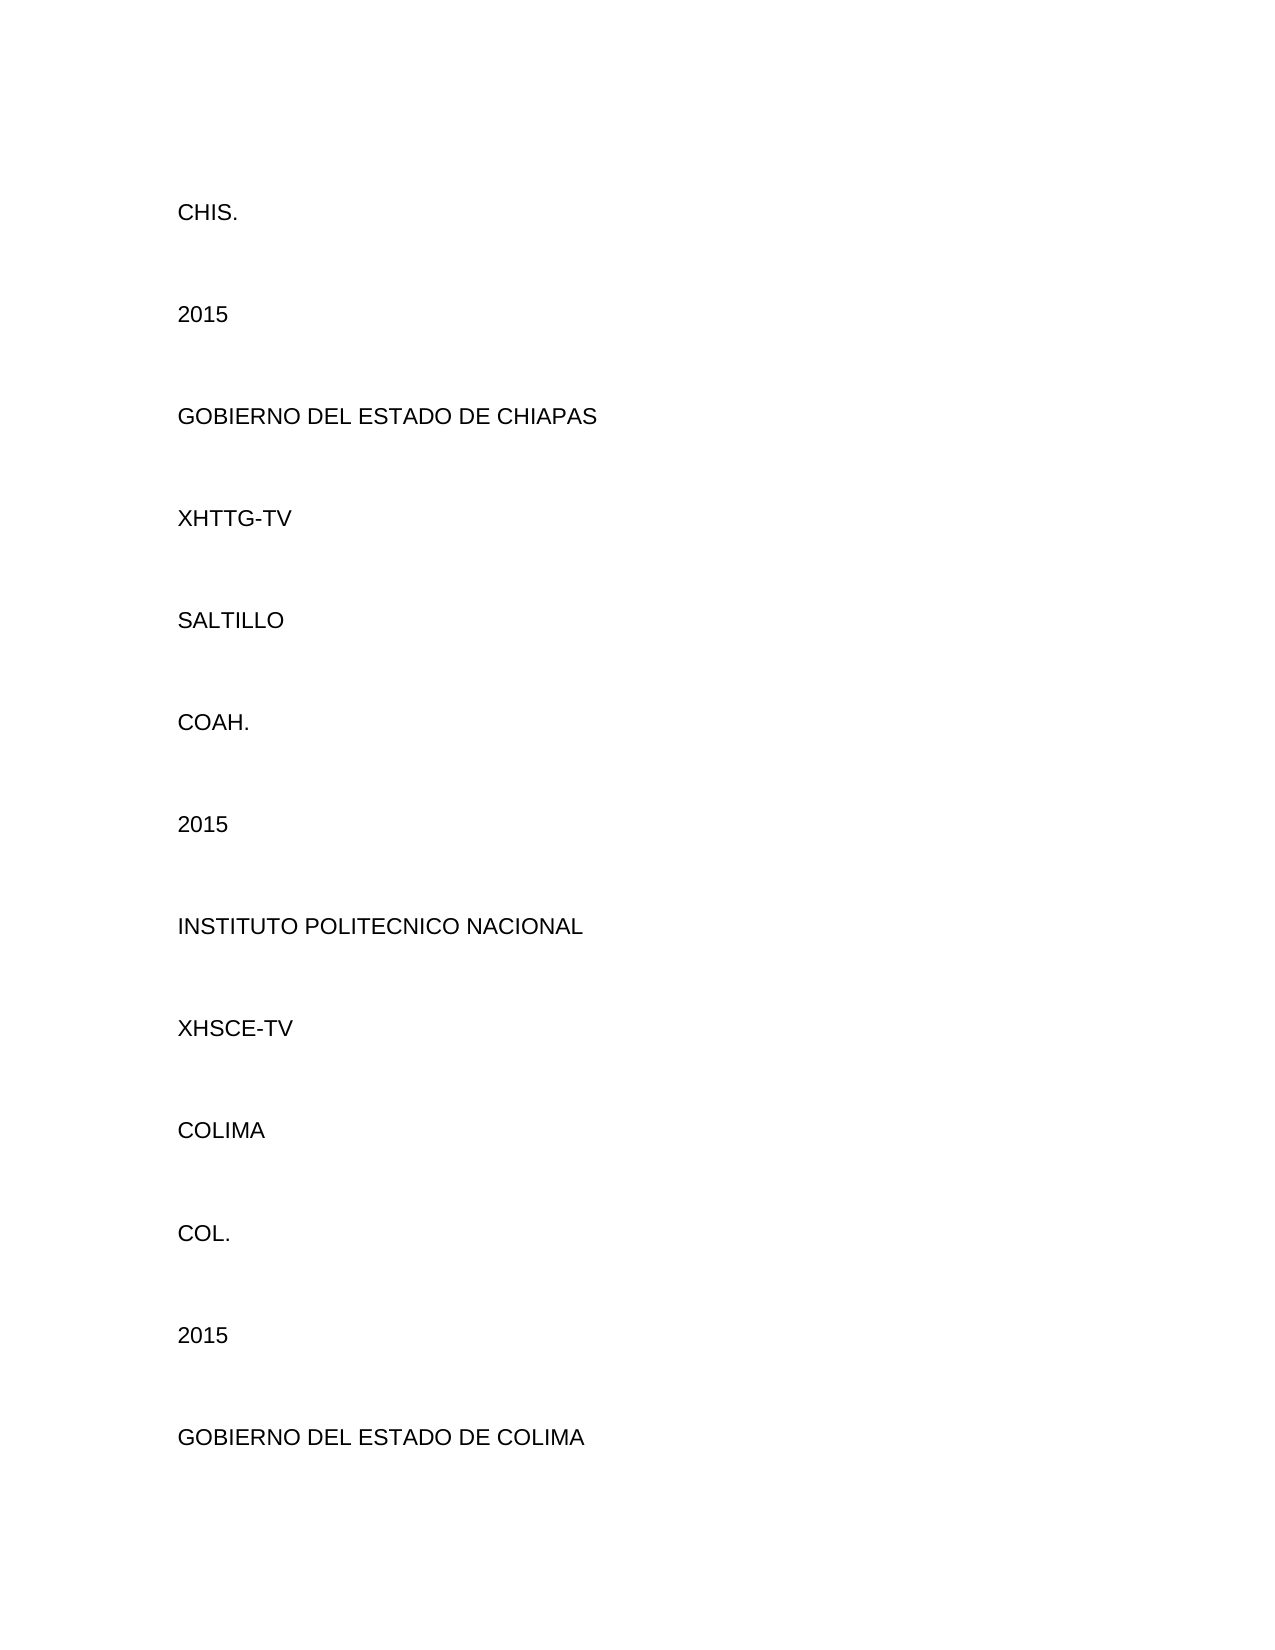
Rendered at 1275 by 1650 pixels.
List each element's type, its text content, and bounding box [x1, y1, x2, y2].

text CHIS. [177, 199, 1098, 225]
text 2015 [177, 301, 1098, 327]
text COAH. [177, 709, 1098, 735]
text XHTTG-TV [177, 505, 1098, 531]
text INSTITUTO POLITECNICO NACIONAL [177, 913, 1098, 939]
text COLIMA [177, 1117, 1098, 1144]
text XHSCE-TV [177, 1015, 1098, 1042]
text 2015 [177, 811, 1098, 837]
text SALTILLO [177, 607, 1098, 633]
text GOBIERNO DEL ESTADO DE COLIMA [177, 1424, 1098, 1450]
text COL. [177, 1219, 1098, 1246]
text 2015 [177, 1322, 1098, 1348]
text GOBIERNO DEL ESTADO DE CHIAPAS [177, 403, 1098, 429]
